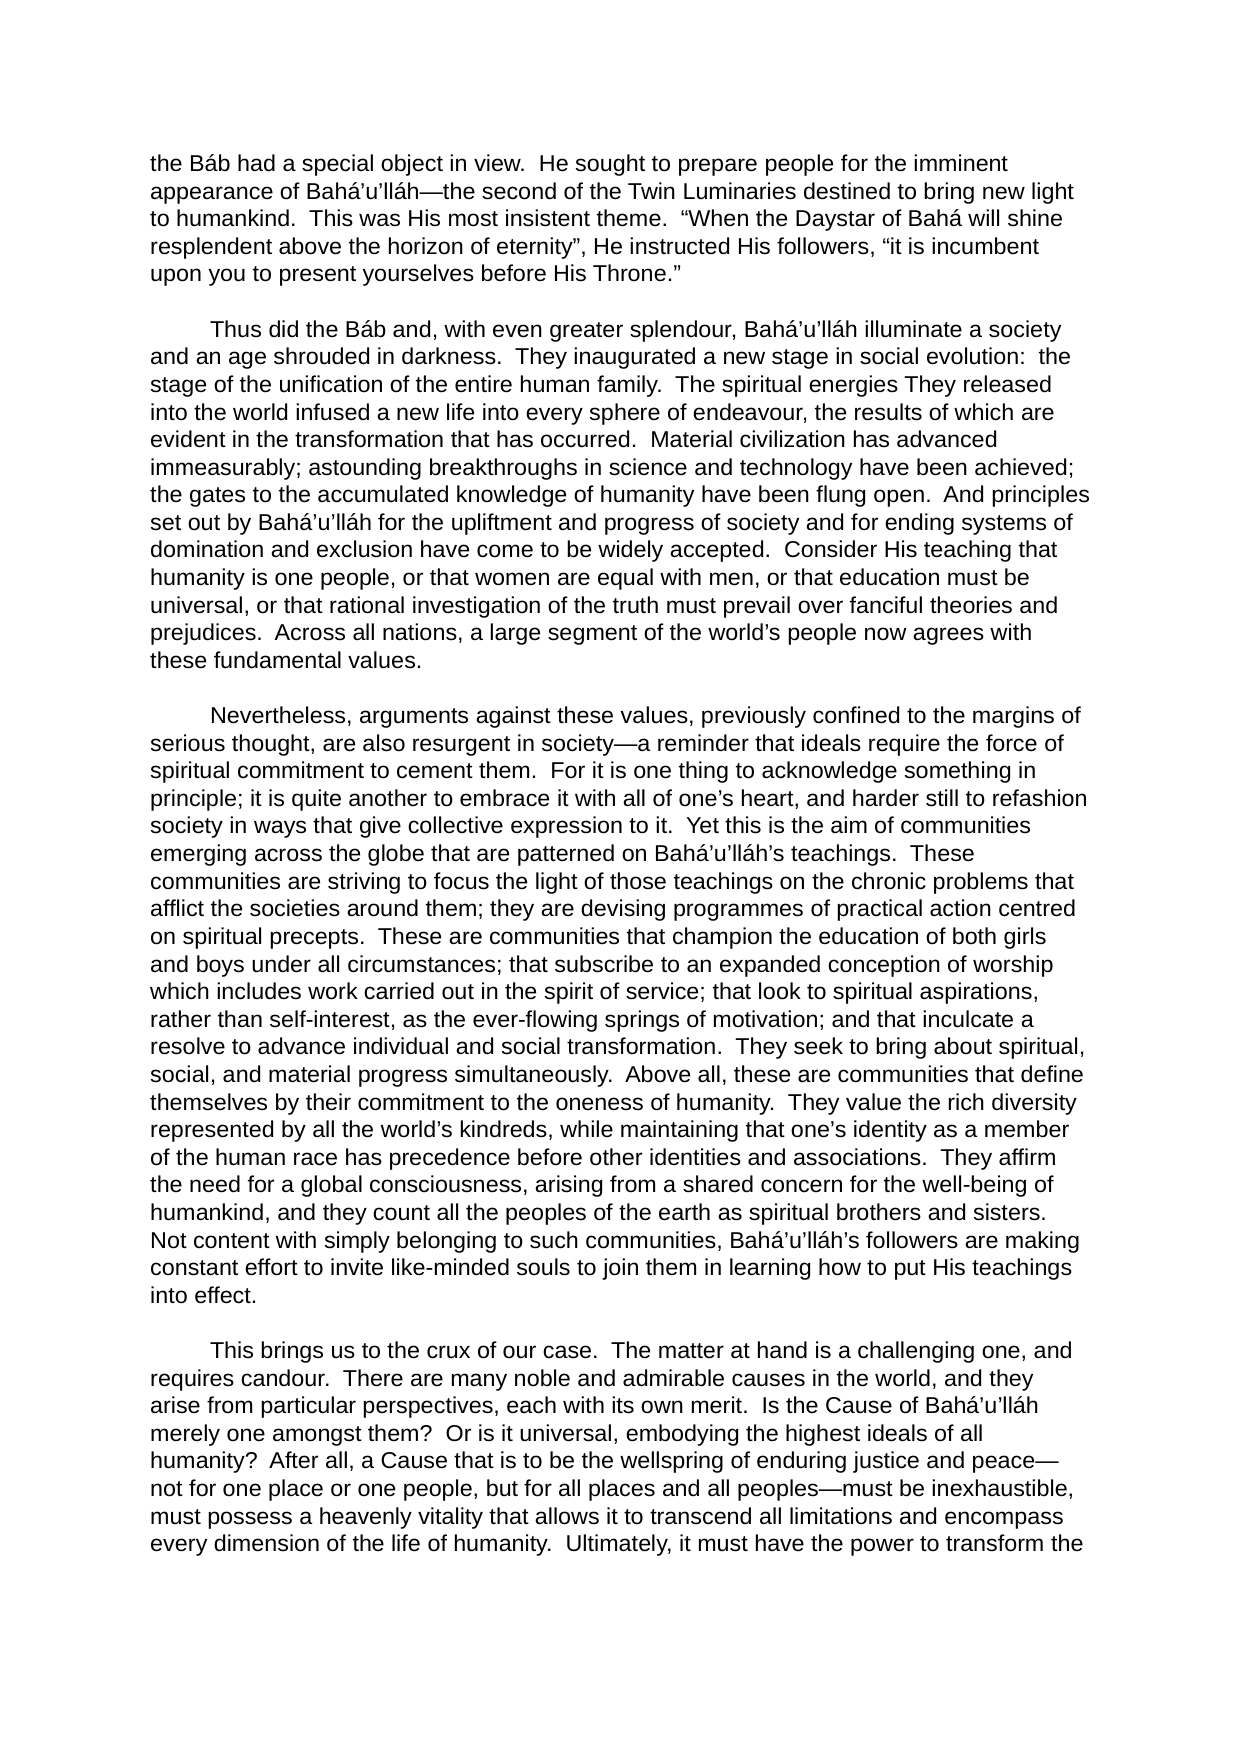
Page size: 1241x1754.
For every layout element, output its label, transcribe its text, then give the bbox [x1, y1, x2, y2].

text Nevertheless, arguments against these values, previously confined to the margins of serious thought, are also resurgent in society—a reminder that ideals require the force of spiritual commitment to cement them. For it is one thing to acknowledge something in principle; it is quite another to embrace it with all of one’s heart, and harder still to refashion society in ways that give collective expression to it. Yet this is the aim of communities emerging across the globe that are patterned on Bahá’u’lláh’s teachings. These communities are striving to focus the light of those teachings on the chronic problems that afflict the societies around them; they are devising programmes of practical action centred on spiritual precepts. These are communities that champion the education of both girls and boys under all circumstances; that subscribe to an expanded conception of worship which includes work carried out in the spirit of service; that look to spiritual aspirations, rather than self-interest, as the ever-flowing springs of motivation; and that inculcate a resolve to advance individual and social transformation. They seek to bring about spiritual, social, and material progress simultaneously. Above all, these are communities that define themselves by their commitment to the oneness of humanity. They value the rich diversity represented by all the world’s kindreds, while maintaining that one’s identity as a member of the human race has precedence before other identities and associations. They affirm the need for a global consciousness, arising from a shared concern for the well-being of humankind, and they count all the peoples of the earth as spiritual brothers and sisters. Not content with simply belonging to such communities, Bahá’u’lláh’s followers are making constant effort to invite like-minded souls to join them in learning how to put His teachings into effect. [150, 702, 1090, 1308]
text Thus did the Báb and, with even greater splendour, Bahá’u’lláh illuminate a society and an age shrouded in darkness. They inaugurated a new stage in social evolution: the stage of the unification of the entire human family. The spiritual energies They released into the world infused a new life into every sphere of endeavour, the results of which are evident in the transformation that has occurred. Material civilization has advanced immeasurably; astounding breakthroughs in science and technology have been achieved; the gates to the accumulated knowledge of humanity have been flung open. And principles set out by Bahá’u’lláh for the upliftment and progress of society and for ending systems of domination and exclusion have come to be widely accepted. Consider His teaching that humanity is one people, or that women are equal with men, or that education must be universal, or that rational investigation of the truth must prevail over fanciful theories and prejudices. Across all nations, a large segment of the world’s people now agrees with these fundamental values. [150, 316, 1090, 673]
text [150, 150, 1090, 287]
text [150, 1337, 1090, 1557]
